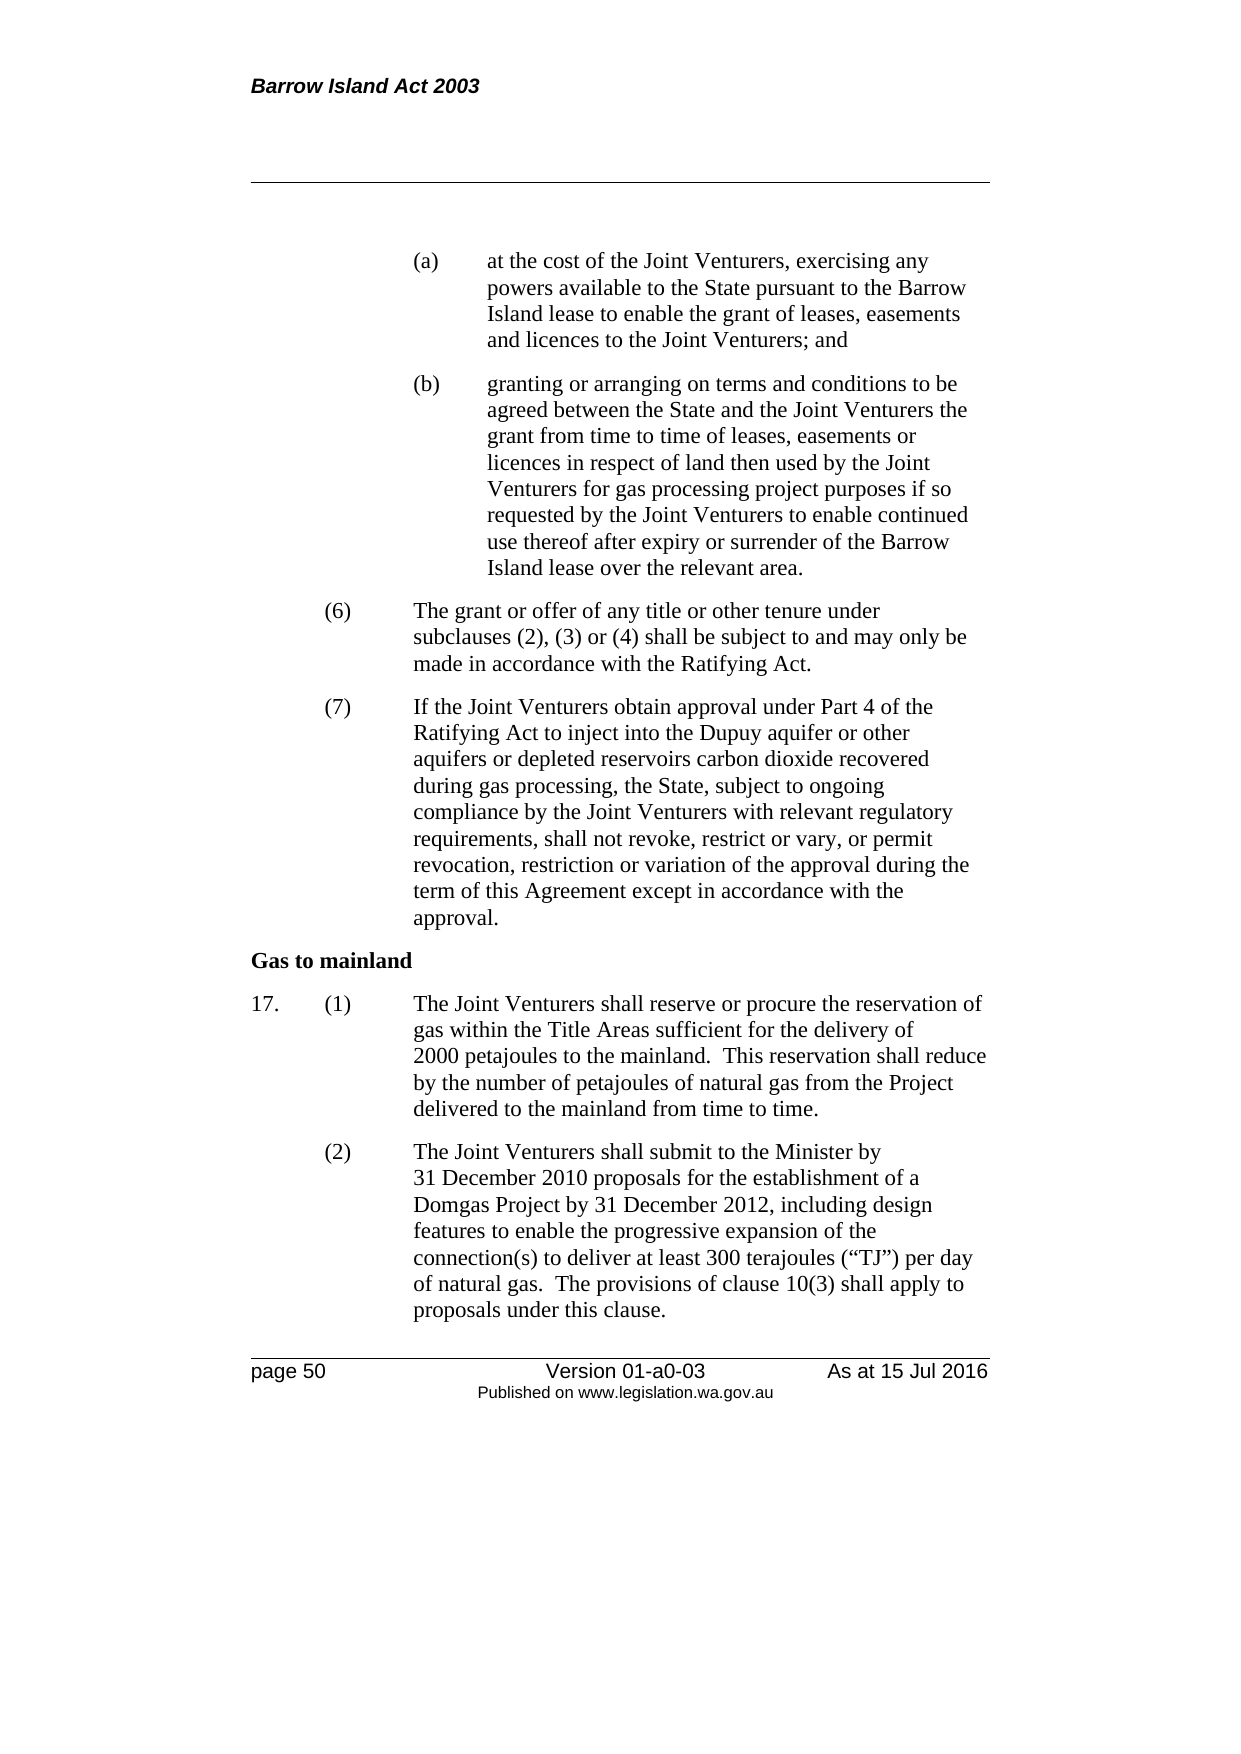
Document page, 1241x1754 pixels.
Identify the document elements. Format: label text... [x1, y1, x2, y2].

text Gas to mainland [251, 947, 990, 973]
text (6) The grant or offer of any title or other tenure under subclauses (2), (3) or (4) shall be subject to and may only be made in accordance with the Ratifying Act. [251, 597, 990, 676]
text (a) at the cost of the Joint Venturers, exercising any powers available to the State pursuant to the Barrow Island lease to enable the grant of leases, easements and licences to the Joint Venturers; and [251, 247, 990, 353]
text (7) If the Joint Venturers obtain approval under Part 4 of the Ratifying Act to inject into the Dupuy aquifer or other aquifers or depleted reservoirs carbon dioxide recovered during gas processing, the State, subject to ongoing compliance by the Joint Venturers with relevant regulatory requirements, shall not revoke, restrict or vary, or permit revocation, restriction or variation of the approval during the term of this Agreement except in accordance with the approval. [251, 693, 990, 930]
text 17. (1) The Joint Venturers shall reserve or procure the reservation of gas within the Title Areas sufficient for the delivery of 2000 petajoules to the mainland. This reservation shall reduce by the number of petajoules of natural gas from the Project delivered to the mainland from time to time. [251, 990, 990, 1121]
text (b) granting or arranging on terms and conditions to be agreed between the State and the Joint Venturers the grant from time to time of leases, easements or licences in respect of land then used by the Joint Venturers for gas processing project purposes if so requested by the Joint Venturers to enable continued use thereof after expiry or surrender of the Barrow Island lease over the relevant area. [251, 369, 990, 580]
text (2) The Joint Venturers shall submit to the Minister by 31 December 2010 proposals for the establishment of a Domgas Project by 31 December 2012, including design features to enable the progressive expansion of the connection(s) to deliver at least 300 terajoules (“TJ”) per day of natural gas. The provisions of clause 10(3) shall apply to proposals under this clause. [251, 1138, 990, 1323]
